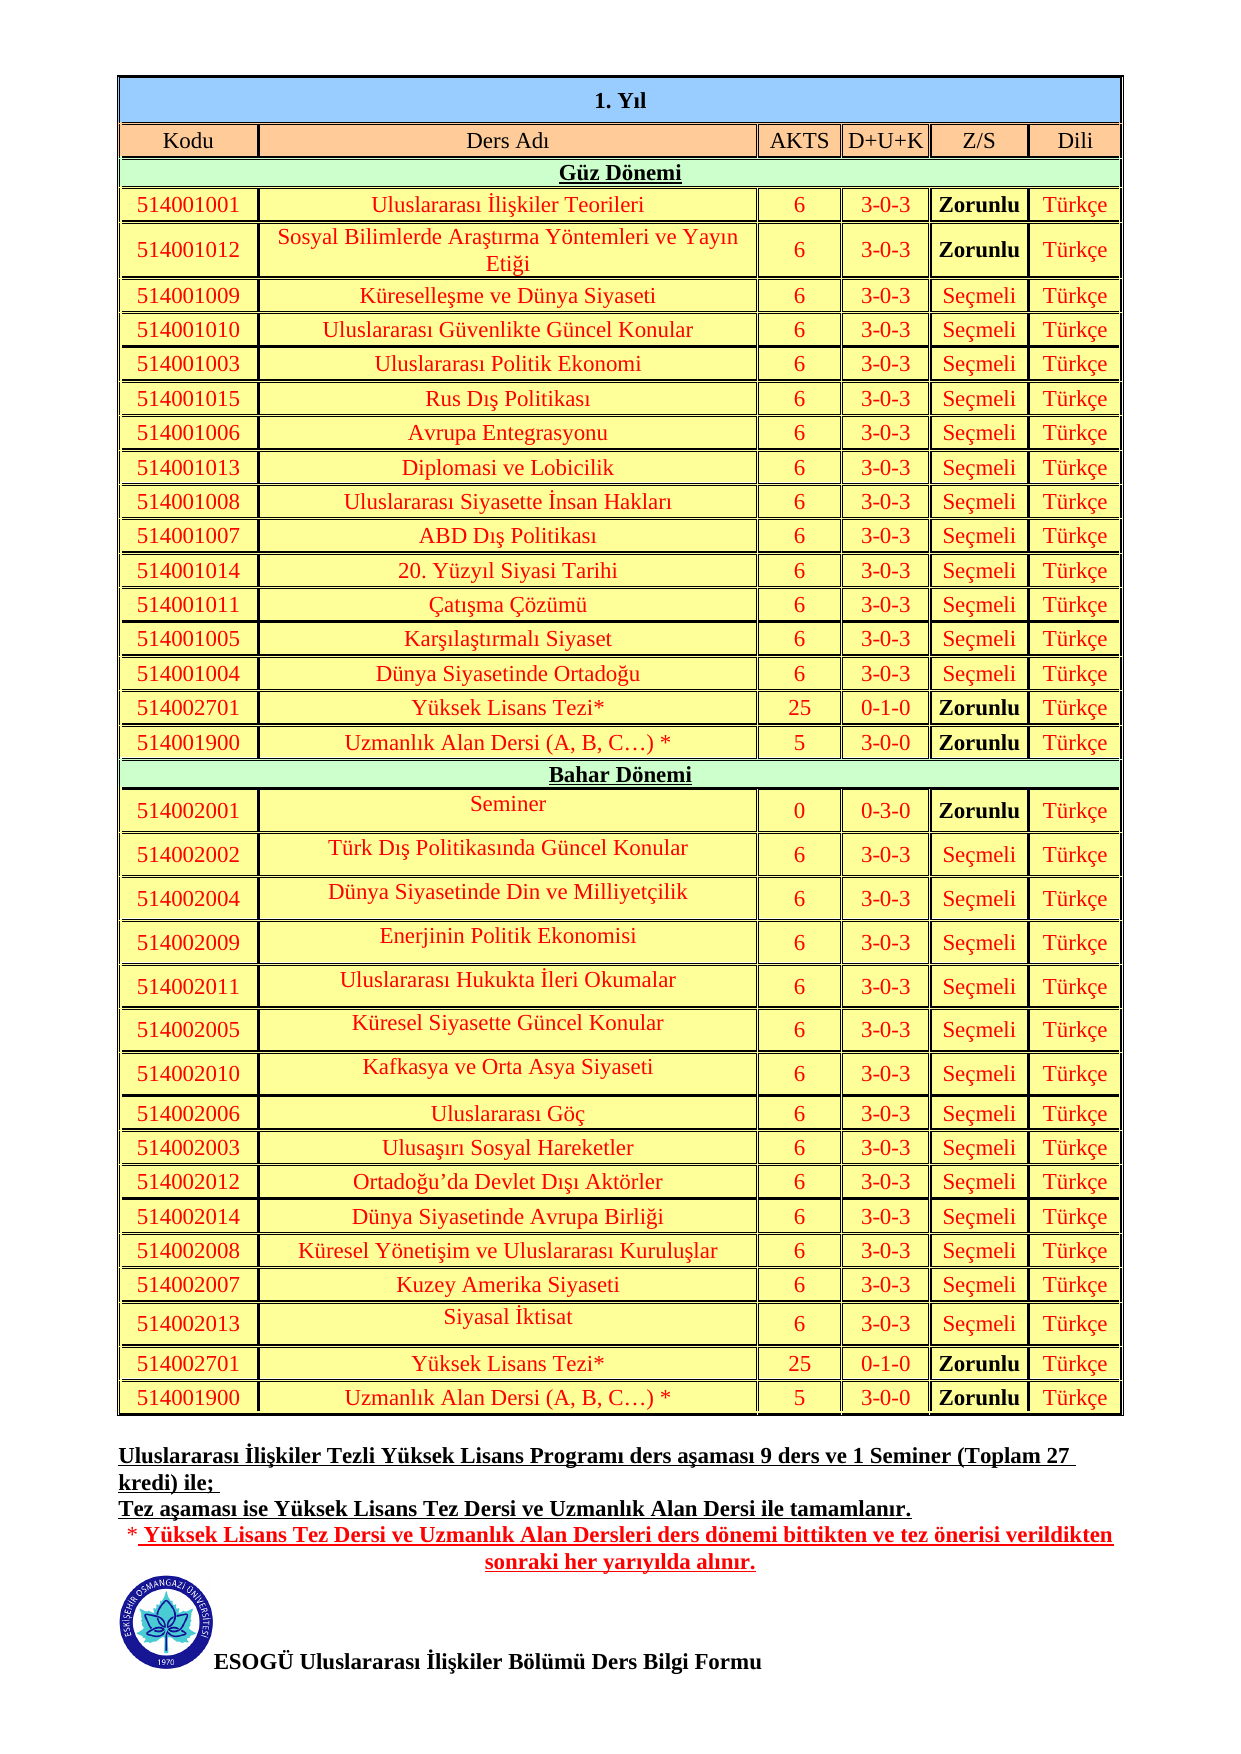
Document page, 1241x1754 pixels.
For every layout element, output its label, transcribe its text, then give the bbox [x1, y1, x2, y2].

table_cell Uluslararası Güvenlikte Güncel Konular [260, 314, 756, 345]
table_cell Türkçe [1030, 220, 1121, 276]
table_cell Seçmeli [932, 922, 1027, 962]
table_cell Türkçe [1030, 345, 1120, 379]
table_cell 3-0-3 [843, 834, 928, 875]
table_cell 6 [759, 1010, 840, 1050]
table_cell 6 [759, 922, 840, 962]
table_cell 514001014 [120, 551, 257, 586]
table_cell 6 [759, 1304, 840, 1344]
table_cell AKTS [759, 125, 840, 156]
table_cell 514001005 [120, 620, 257, 654]
table_cell Seminer [260, 790, 756, 831]
table_cell Seçmeli [932, 589, 1027, 620]
table_cell Türkçe [1028, 689, 1122, 723]
table_cell 514002003 [120, 1128, 257, 1163]
table_cell 514002701 [120, 1344, 257, 1378]
table_cell 6 [759, 1097, 840, 1128]
table_cell Bahar Dönemi [120, 758, 1121, 787]
table_cell Uzmanlık Alan Dersi (A, B, C…) * [258, 1382, 758, 1413]
table_cell Zorunlu [932, 727, 1027, 757]
table_cell Güz Dönemi [120, 156, 1121, 186]
table_cell 514002002 [118, 831, 258, 875]
table_cell 6 [759, 658, 840, 689]
table_cell 514001001 [118, 186, 258, 220]
table_cell 3-0-3 [843, 922, 928, 962]
table_cell 6 [759, 1166, 840, 1197]
table_cell 3-0-3 [843, 1097, 928, 1128]
table_cell 3-0-3 [843, 383, 928, 414]
table_cell Seçmeli [932, 1054, 1027, 1094]
table_cell Rus Dış Politikası [260, 383, 756, 414]
table_cell Dili [1028, 122, 1122, 156]
table_cell Ders Adı [260, 125, 756, 156]
table_cell Seçmeli [932, 1235, 1027, 1266]
table_cell Avrupa Entegrasyonu [260, 417, 756, 448]
table_cell 514002008 [120, 1231, 257, 1266]
table_cell Uluslararası İlişkiler Teorileri [260, 189, 756, 220]
table_cell 0-1-0 [843, 1348, 928, 1378]
table_cell Seçmeli [932, 555, 1027, 586]
table_cell Zorunlu [932, 692, 1027, 723]
table_cell Türkçe [1030, 1128, 1121, 1163]
table_cell Seçmeli [932, 1269, 1027, 1300]
table_cell Seçmeli [932, 1097, 1027, 1128]
table_cell Zorunlu [932, 224, 1027, 276]
table_cell 514002014 [120, 1197, 257, 1231]
table_header 1. Yıl [120, 78, 1120, 122]
table_cell 514001900 [120, 723, 257, 757]
table_cell 514001004 [120, 654, 257, 689]
table_cell 6 [759, 486, 840, 517]
table_cell Ortadoğu’da Devlet Dışı Aktörler [260, 1166, 756, 1197]
table_cell Z/S [932, 125, 1027, 156]
table_cell 0-1-0 [843, 692, 928, 723]
table_cell 3-0-3 [843, 1304, 928, 1344]
table_cell Türkçe [1030, 620, 1120, 654]
table_cell 3-0-3 [843, 224, 928, 276]
table_cell Türkçe [1030, 723, 1121, 757]
table_cell Uluslararası Siyasette İnsan Hakları [260, 486, 756, 517]
table_cell Sosyal Bilimlerde Araştırma Yöntemleri ve Yayın Etiği [260, 224, 756, 276]
table_cell 6 [759, 623, 840, 654]
table_cell 3-0-3 [843, 1200, 928, 1231]
table_cell Zorunlu [932, 189, 1027, 220]
table_cell 514002009 [120, 919, 257, 962]
table_cell Seçmeli [932, 878, 1027, 918]
table_cell Türkçe [1030, 448, 1121, 482]
table_cell Zorunlu [932, 1348, 1027, 1378]
table_cell 6 [759, 189, 840, 220]
table_cell 0 [759, 790, 840, 831]
table_cell D+U+K [843, 125, 928, 156]
table_cell 514001012 [120, 220, 257, 276]
table_cell Türkçe [1030, 276, 1121, 311]
table_cell Türkçe [1030, 1197, 1120, 1231]
table_cell 6 [759, 280, 840, 311]
table_cell Ulusaşırı Sosyal Hareketler [260, 1132, 756, 1163]
table_cell Türkçe [1030, 1231, 1121, 1266]
table_cell 6 [759, 555, 840, 586]
table_cell Seçmeli [932, 520, 1027, 551]
table_cell 3-0-3 [843, 878, 928, 918]
table_cell Zorunlu [930, 1382, 1028, 1413]
table_cell Türkçe [1028, 1379, 1121, 1413]
table_cell 3-0-3 [843, 189, 928, 220]
table_cell 6 [759, 1054, 840, 1094]
table_cell 3-0-3 [843, 658, 928, 689]
table_cell 3-0-3 [843, 1054, 928, 1094]
table_cell 20. Yüzyıl Siyasi Tarihi [260, 555, 756, 586]
table_cell Seçmeli [932, 658, 1027, 689]
table_cell Dünya Siyasetinde Din ve Milliyetçilik [260, 878, 756, 918]
table_cell Türkçe [1030, 551, 1121, 586]
table_cell Türkçe [1028, 586, 1122, 620]
table_cell Türkçe [1028, 875, 1122, 918]
table_cell Küresel Yönetişim ve Uluslararası Kuruluşlar [260, 1235, 756, 1266]
table_cell 6 [759, 1269, 840, 1300]
table_cell Seçmeli [932, 452, 1027, 482]
text ESOGÜ Uluslararası İlişkiler Bölümü Ders Bilgi Formu [118, 1574, 1122, 1674]
table_cell Yüksek Lisans Tezi* [260, 692, 756, 723]
table_cell Uluslararası Hukukta İleri Okumalar [260, 966, 756, 1006]
table_cell Kafkasya ve Orta Asya Siyaseti [260, 1054, 756, 1094]
table_cell 5 [758, 1382, 841, 1413]
table_cell Seçmeli [932, 348, 1027, 379]
table_cell Diplomasi ve Lobicilik [260, 452, 756, 482]
table_cell 3-0-3 [843, 1166, 928, 1197]
table_cell 6 [759, 383, 840, 414]
table_cell Türkçe [1030, 1344, 1121, 1378]
table_cell 514001013 [120, 448, 257, 482]
table_cell 514001006 [118, 414, 258, 448]
table_cell 514002701 [118, 689, 258, 723]
table_cell Çatışma Çözümü [260, 589, 756, 620]
table_cell 25 [759, 692, 840, 723]
table_cell 3-0-3 [843, 314, 928, 345]
table_cell 514002004 [118, 875, 258, 918]
table_cell Seçmeli [932, 1200, 1027, 1231]
table_cell 514001015 [120, 379, 257, 414]
table_cell 3-0-3 [843, 1235, 928, 1266]
text * Yüksek Lisans Tez Dersi ve Uzmanlık Alan Dersleri ders dönemi bittikten ve tez önerisi verildikten sonraki her yarıyılda alınır. [118, 1521, 1122, 1574]
table_cell 3-0-3 [843, 555, 928, 586]
table_cell Seçmeli [932, 1132, 1027, 1163]
table_cell 514001007 [118, 517, 258, 551]
table_cell Türkçe [1030, 1300, 1121, 1344]
table_cell 3-0-0 [841, 1379, 930, 1413]
table_cell 514002012 [118, 1163, 258, 1197]
table_cell Türkçe [1030, 1094, 1120, 1128]
table_cell Kuzey Amerika Siyaseti [260, 1269, 756, 1300]
table_cell Seçmeli [932, 1010, 1027, 1050]
table_cell 514002007 [118, 1266, 258, 1300]
table_cell 514001008 [120, 483, 257, 517]
table_cell 514001009 [120, 276, 257, 311]
table_cell Uluslararası Politik Ekonomi [260, 348, 756, 379]
table_cell 0-3-0 [843, 790, 928, 831]
table_cell 3-0-3 [843, 1010, 928, 1050]
table_cell 6 [759, 348, 840, 379]
table_cell Türkçe [1028, 831, 1122, 875]
table_cell 3-0-3 [843, 520, 928, 551]
table_cell Türkçe [1030, 379, 1121, 414]
table_cell 3-0-3 [843, 1132, 928, 1163]
table_cell 514002010 [120, 1050, 257, 1094]
table_cell Türkçe [1030, 919, 1121, 962]
table_cell Yüksek Lisans Tezi* [260, 1348, 756, 1378]
table_cell 3-0-3 [843, 1269, 928, 1300]
table_cell 6 [759, 520, 840, 551]
table_cell 3-0-3 [843, 966, 928, 1006]
table_cell 6 [759, 878, 840, 918]
table_cell 514001011 [118, 586, 258, 620]
table_cell 6 [759, 589, 840, 620]
table_cell Enerjinin Politik Ekonomisi [260, 922, 756, 962]
table_cell Türkçe [1030, 787, 1120, 831]
table_cell 514002006 [120, 1094, 257, 1128]
table_cell 6 [759, 314, 840, 345]
table_cell 3-0-3 [843, 623, 928, 654]
table_cell Seçmeli [932, 623, 1027, 654]
table_cell Türkçe [1030, 654, 1121, 689]
table_cell 3-0-3 [843, 486, 928, 517]
table_cell 3-0-3 [843, 452, 928, 482]
table_cell Seçmeli [932, 834, 1027, 875]
table_cell Türkçe [1028, 414, 1122, 448]
table_cell 514002011 [120, 963, 257, 1006]
table_cell Türk Dış Politikasında Güncel Konular [260, 834, 756, 875]
table_cell Kodu [118, 122, 258, 156]
table_cell 6 [759, 452, 840, 482]
table_cell Türkçe [1030, 483, 1121, 517]
table_cell 514001010 [118, 311, 258, 345]
table_cell Siyasal İktisat [260, 1304, 756, 1344]
table_cell Zorunlu [932, 790, 1027, 831]
table_cell 5 [759, 727, 840, 757]
table_cell Karşılaştırmalı Siyaset [260, 623, 756, 654]
table_cell 6 [759, 224, 840, 276]
table_cell 514002005 [120, 1006, 257, 1050]
table_cell Türkçe [1030, 963, 1121, 1006]
table_cell Uzmanlık Alan Dersi (A, B, C…) * [260, 727, 756, 757]
table_cell ABD Dış Politikası [260, 520, 756, 551]
table_cell Seçmeli [932, 486, 1027, 517]
table_cell 514002013 [120, 1300, 257, 1344]
table_cell Türkçe [1028, 311, 1122, 345]
table_cell Seçmeli [932, 966, 1027, 1006]
picture [118, 1574, 214, 1670]
table_cell Seçmeli [932, 383, 1027, 414]
table_cell Türkçe [1028, 517, 1122, 551]
table_cell Seçmeli [932, 417, 1027, 448]
table_cell Küreselleşme ve Dünya Siyaseti [260, 280, 756, 311]
table_cell Türkçe [1028, 1266, 1122, 1300]
table_cell 25 [759, 1348, 840, 1378]
table_cell Dünya Siyasetinde Ortadoğu [260, 658, 756, 689]
table_cell Dünya Siyasetinde Avrupa Birliği [260, 1200, 756, 1231]
table_cell 3-0-0 [843, 727, 928, 757]
table_cell 514001003 [120, 345, 257, 379]
table_cell 514002001 [120, 787, 257, 831]
table_cell 3-0-3 [843, 348, 928, 379]
table_cell Seçmeli [932, 1304, 1027, 1344]
table_cell Türkçe [1028, 1163, 1122, 1197]
table_cell Uluslararası Göç [260, 1097, 756, 1128]
table_cell Küresel Siyasette Güncel Konular [260, 1010, 756, 1050]
table_cell Türkçe [1030, 1006, 1121, 1050]
table_cell 6 [759, 834, 840, 875]
table_cell 514001900 [120, 1379, 258, 1413]
table_cell 6 [759, 1200, 840, 1231]
table_cell 6 [759, 1235, 840, 1266]
table_cell Türkçe [1028, 186, 1122, 220]
table_cell 6 [759, 417, 840, 448]
table_cell Seçmeli [932, 280, 1027, 311]
table_cell 3-0-3 [843, 280, 928, 311]
table_cell 6 [759, 1132, 840, 1163]
table_cell Seçmeli [932, 314, 1027, 345]
table_cell Türkçe [1030, 1050, 1121, 1094]
table_cell 3-0-3 [843, 589, 928, 620]
table_cell 3-0-3 [843, 417, 928, 448]
table_cell Seçmeli [932, 1166, 1027, 1197]
table_cell 6 [759, 966, 840, 1006]
